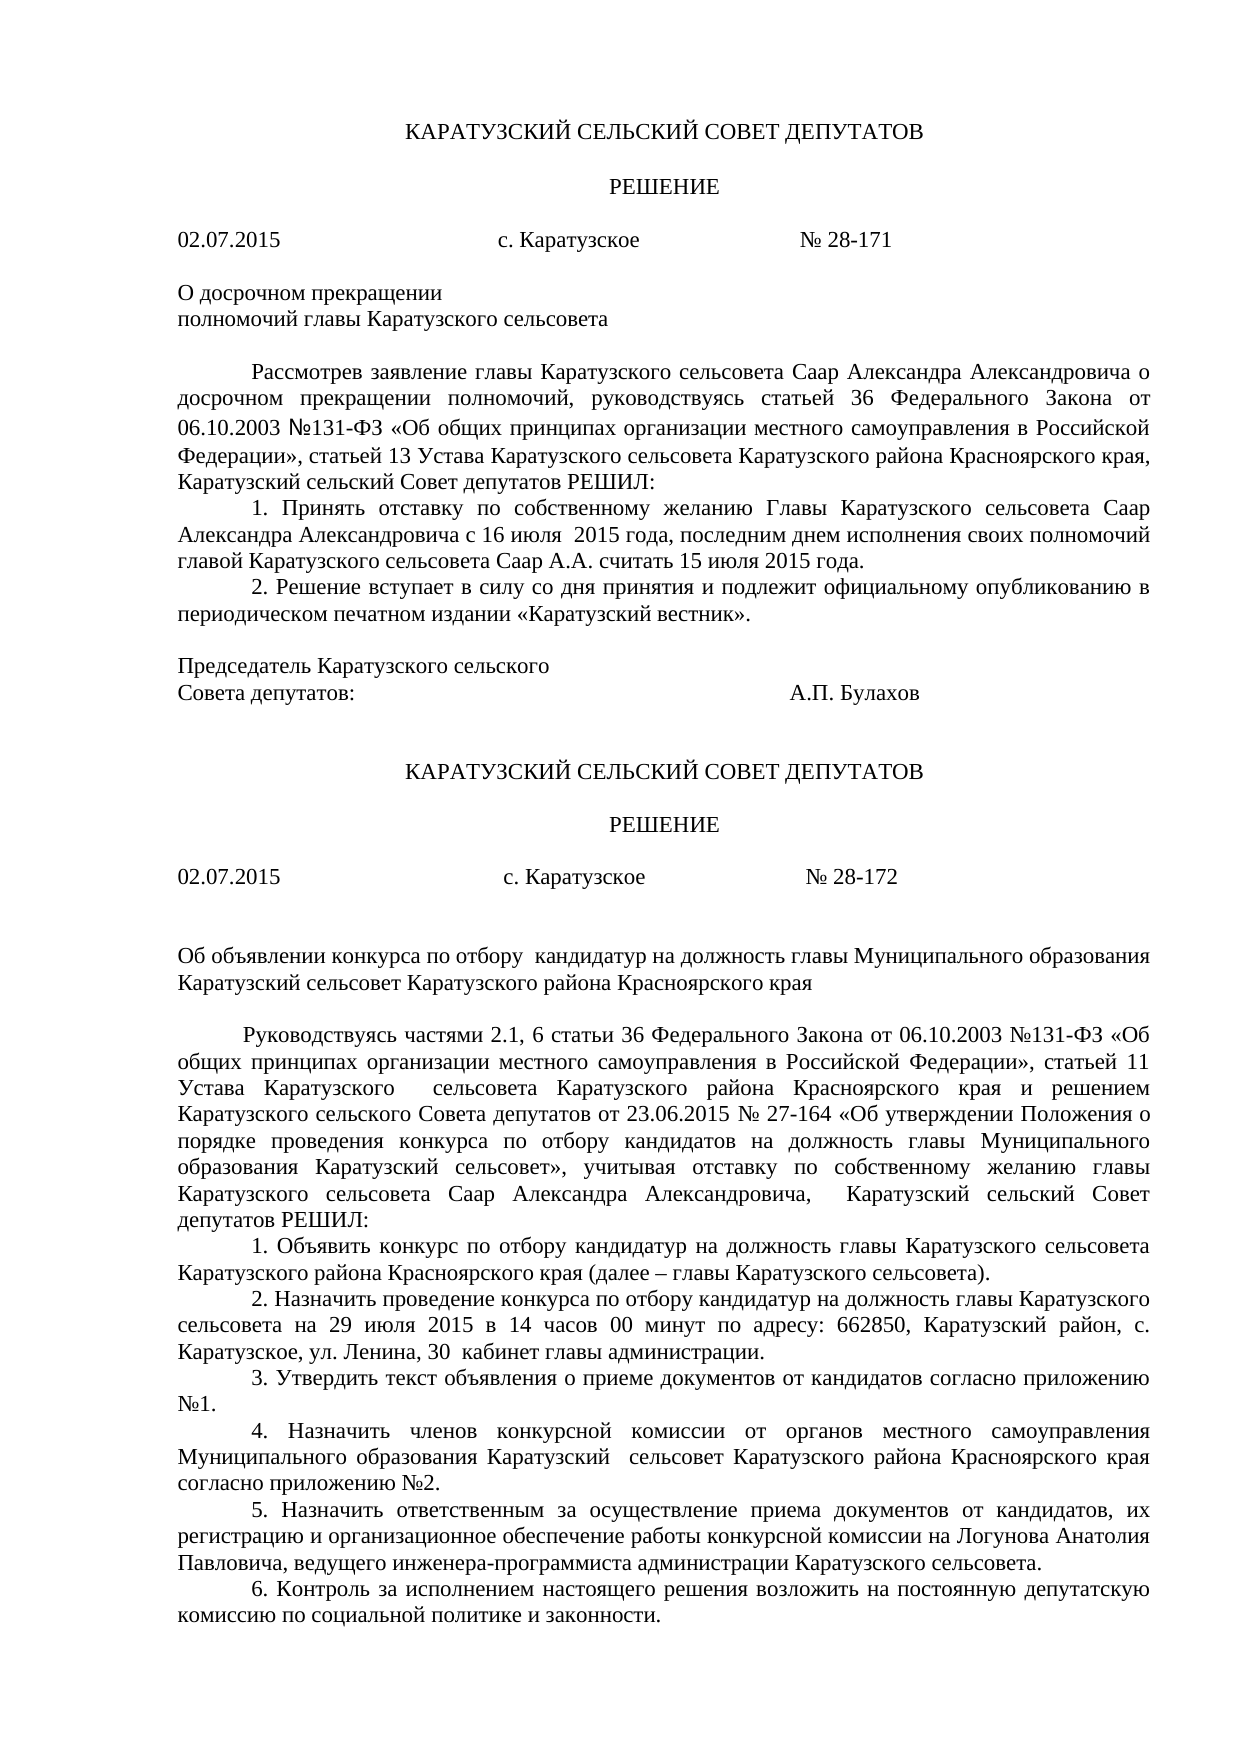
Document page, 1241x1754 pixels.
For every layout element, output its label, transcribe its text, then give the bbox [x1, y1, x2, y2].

text 1. Принять отставку по собственному желанию Главы Каратузского сельсовета Саар Александра Александровича с 16 июля 2015 года, последним днем исполнения своих полномочий главой Каратузского сельсовета Саар А.А. считать 15 июля 2015 года. [177, 494, 1152, 573]
text 2. Решение вступает в силу со дня принятия и подлежит официальному опубликованию в периодическом печатном издании «Каратузский вестник». [177, 573, 1152, 626]
text полномочий главы Каратузского сельсовета [177, 305, 1152, 331]
text О досрочном прекращении [177, 279, 1152, 305]
text Руководствуясь частями 2.1, 6 статьи 36 Федерального Закона от 06.10.2003 №131-ФЗ «Об общих принципах организации местного самоуправления в Российской Федерации», статьей 11 Устава Каратузского сельсовета Каратузского района Красноярского края и решением Каратузского сельского Совета депутатов от 23.06.2015 № 27-164 «Об утверждении Положения о порядке проведения конкурса по отбору кандидатов на должность главы Муниципального образования Каратузский сельсовет», учитывая отставку по собственному желанию главы Каратузского сельсовета Саар Александра Александровича, Каратузский сельский Совет депутатов РЕШИЛ: [177, 1021, 1152, 1232]
text 3. Утвердить текст объявления о приеме документов от кандидатов согласно приложению №1. [177, 1364, 1152, 1417]
text КАРАТУЗСКИЙ СЕЛЬСКИЙ СОВЕТ ДЕПУТАТОВ [177, 118, 1152, 144]
text 6. Контроль за исполнением настоящего решения возложить на постоянную депутатскую комиссию по социальной политике и законности. [177, 1575, 1152, 1628]
text 4. Назначить членов конкурсной комиссии от органов местного самоуправления Муниципального образования Каратузский сельсовет Каратузского района Красноярского края согласно приложению №2. [177, 1417, 1152, 1496]
text Об объявлении конкурса по отбору кандидатур на должность главы Муниципального образования Каратузский сельсовет Каратузского района Красноярского края [177, 942, 1152, 995]
text 1. Объявить конкурс по отбору кандидатур на должность главы Каратузского сельсовета Каратузского района Красноярского края (далее – главы Каратузского сельсовета). [177, 1232, 1152, 1285]
text 02.07.2015 с. Каратузское № 28-172 [177, 863, 1152, 890]
text Председатель Каратузского сельского [177, 652, 1152, 679]
text Рассмотрев заявление главы Каратузского сельсовета Саар Александра Александровича о досрочном прекращении полномочий, руководствуясь статьей 36 Федерального Закона от 06.10.2003 №131-ФЗ «Об общих принципах организации местного самоуправления в Российской Федерации», статьей 13 Устава Каратузского сельсовета Каратузского района Красноярского края, Каратузский сельский Совет депутатов РЕШИЛ: [177, 358, 1152, 494]
text 02.07.2015 с. Каратузское № 28-171 [177, 226, 1152, 252]
text КАРАТУЗСКИЙ СЕЛЬСКИЙ СОВЕТ ДЕПУТАТОВ [177, 758, 1152, 784]
text 5. Назначить ответственным за осуществление приема документов от кандидатов, их регистрацию и организационное обеспечение работы конкурсной комиссии на Логунова Анатолия Павловича, ведущего инженера-программиста администрации Каратузского сельсовета. [177, 1496, 1152, 1575]
text 2. Назначить проведение конкурса по отбору кандидатур на должность главы Каратузского сельсовета на 29 июля 2015 в 14 часов 00 минут по адресу: 662850, Каратузский район, с. Каратузское, ул. Ленина, 30 кабинет главы администрации. [177, 1285, 1152, 1364]
text Совета депутатов: А.П. Булахов [177, 679, 1152, 705]
text РЕШЕНИЕ [177, 811, 1152, 837]
text РЕШЕНИЕ [177, 173, 1152, 199]
